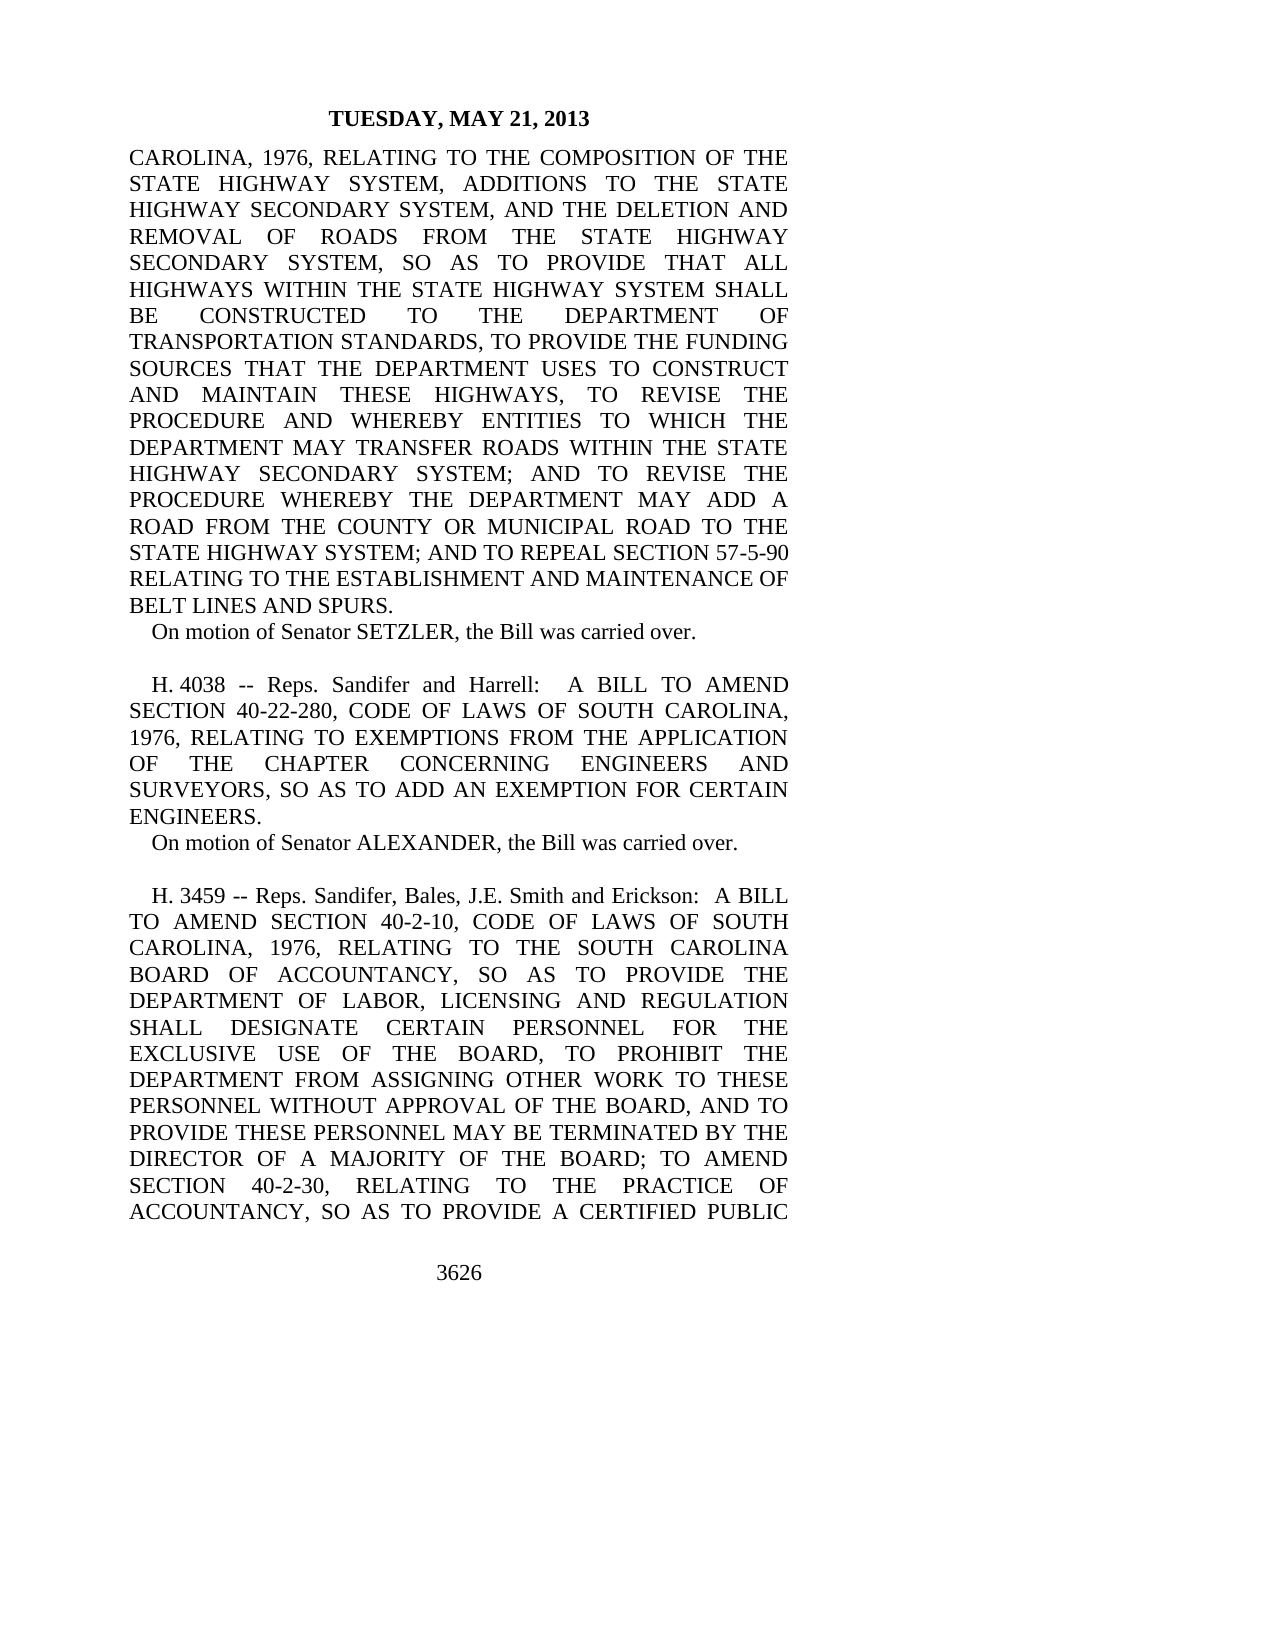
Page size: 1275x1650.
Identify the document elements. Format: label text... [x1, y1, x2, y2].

text On motion of Senator ALEXANDER, the Bill was carried over. [129, 829, 789, 855]
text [129, 882, 789, 1224]
text H. 4038 -- Reps. Sandifer and Harrell: A BILL TO AMEND SECTION 40-22-280, CODE OF LAWS OF SOUTH CAROLINA, 1976, RELATING TO EXEMPTIONS FROM THE APPLICATION OF THE CHAPTER CONCERNING ENGINEERS AND SURVEYORS, SO AS TO ADD AN EXEMPTION FOR CERTAIN ENGINEERS. [129, 671, 789, 829]
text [129, 144, 789, 618]
text On motion of Senator SETZLER, the Bill was carried over. [129, 618, 789, 644]
